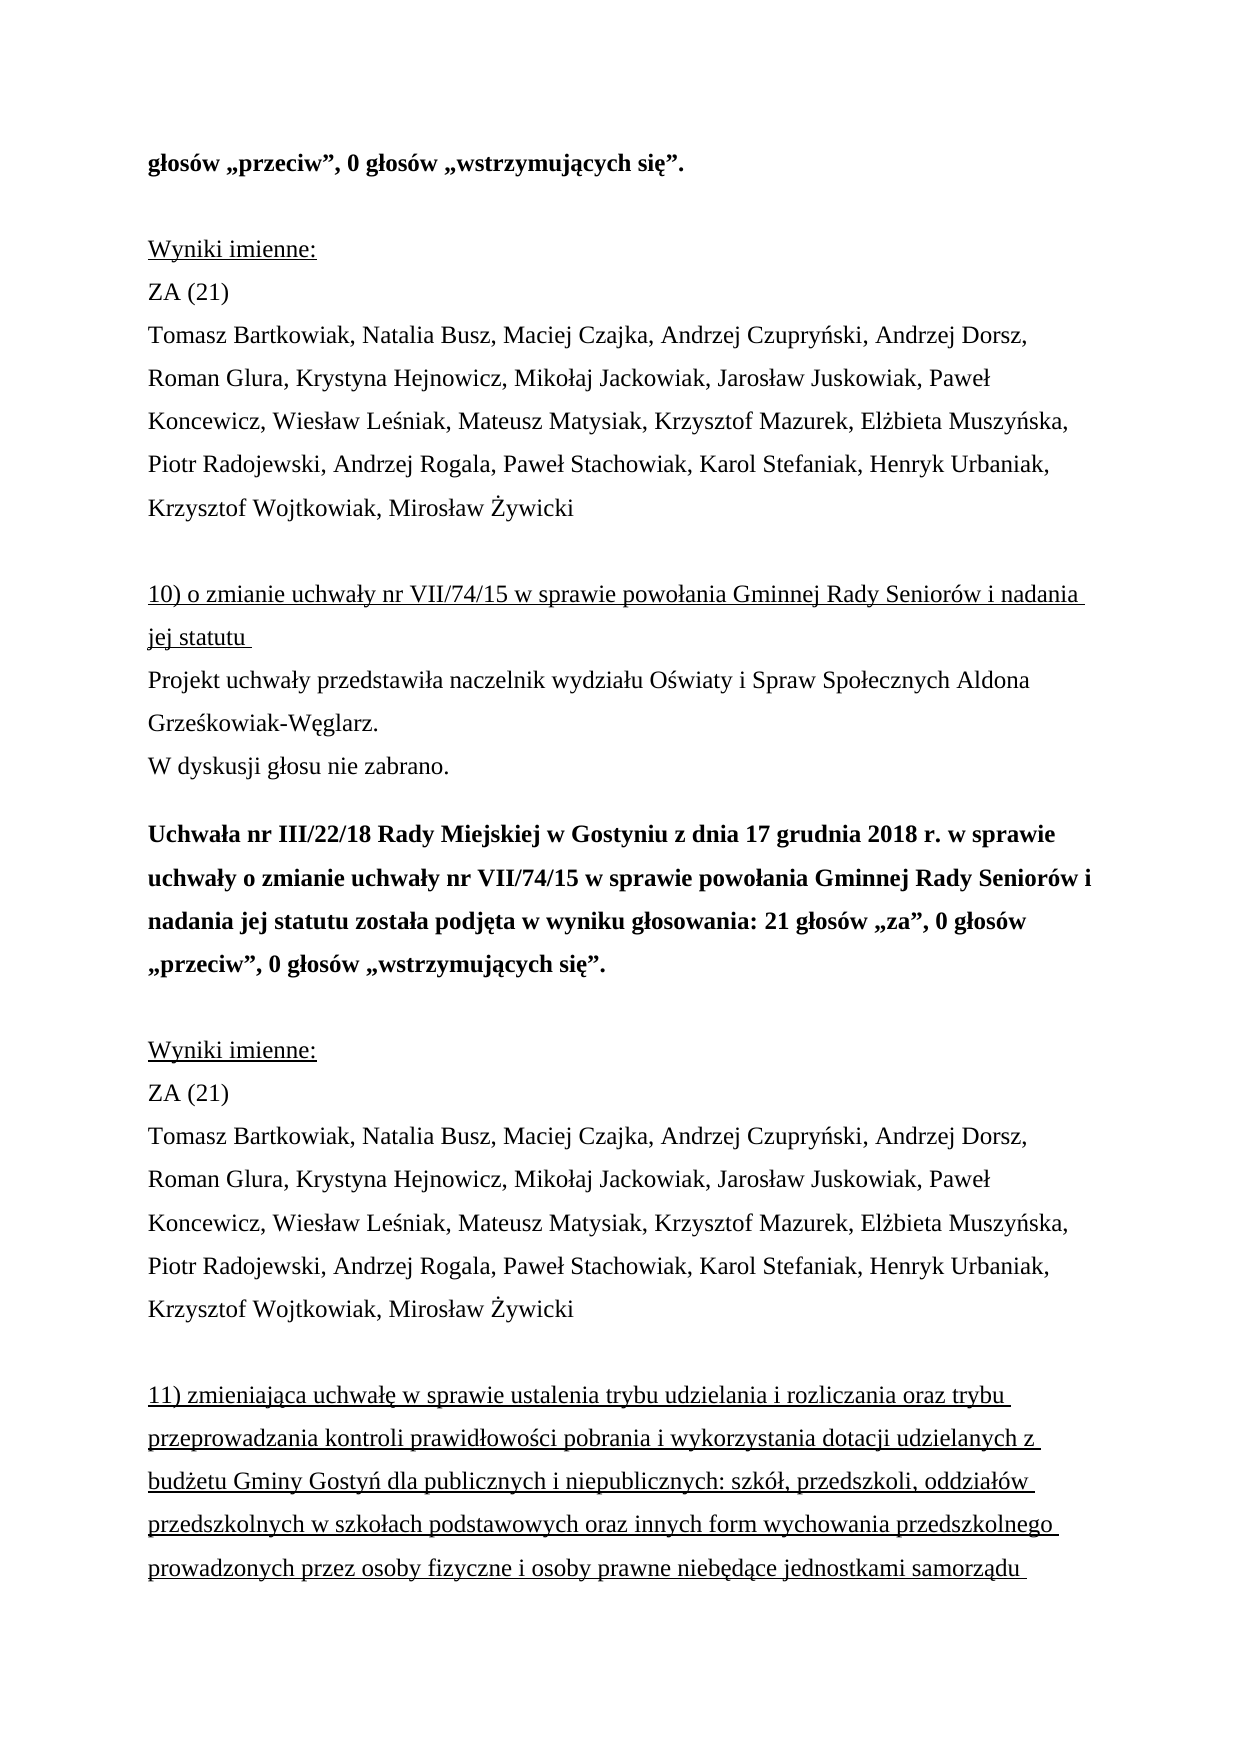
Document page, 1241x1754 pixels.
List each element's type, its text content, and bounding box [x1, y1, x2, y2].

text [148, 148, 1093, 564]
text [148, 819, 1093, 1581]
text 10) o zmianie uchwały nr VII/74/15 w sprawie powołania Gminnej Rady Seniorów i nadania jej statutu Projekt uchwały przedstawiła naczelnik wydziału Oświaty i Spraw Społecznych Aldona Grześkowiak-Węglarz. W dyskusji głosu nie zabrano. [148, 579, 1093, 780]
